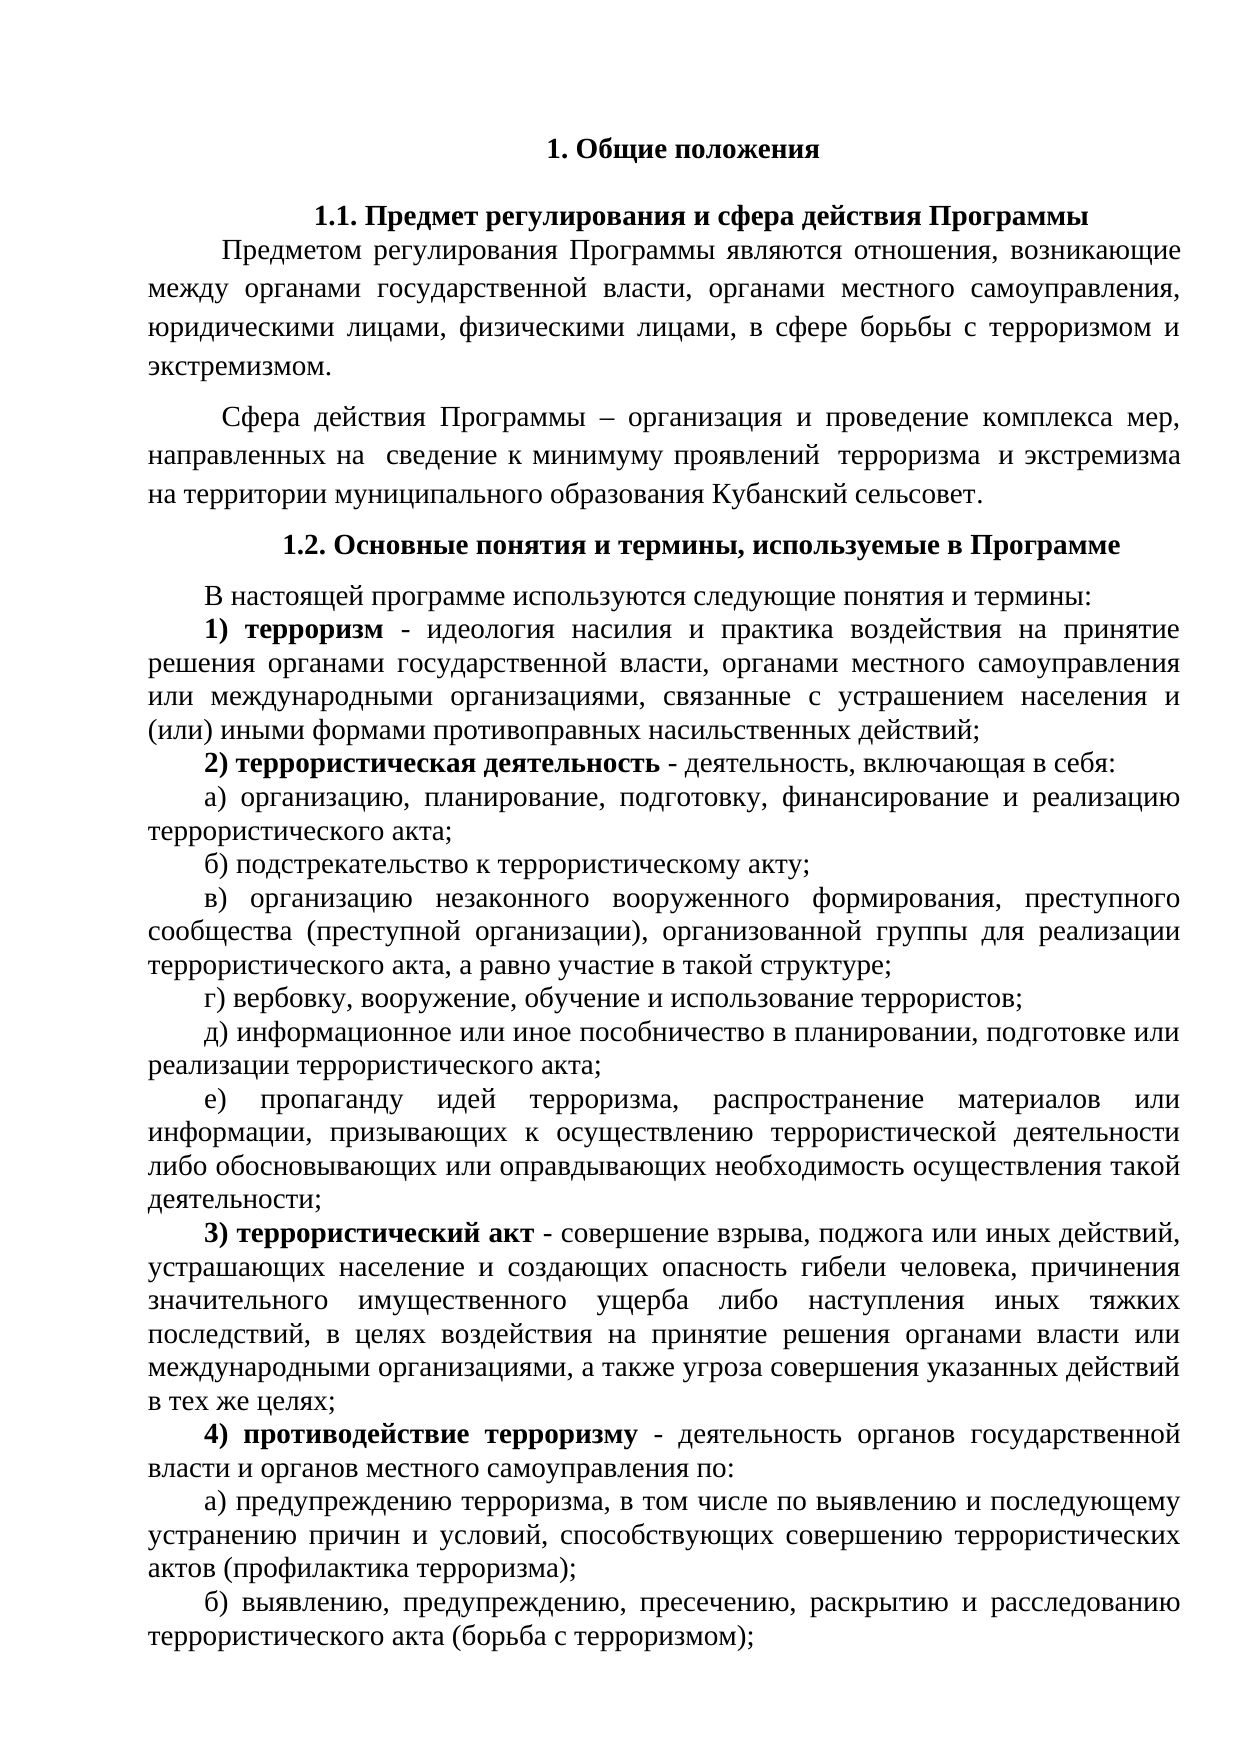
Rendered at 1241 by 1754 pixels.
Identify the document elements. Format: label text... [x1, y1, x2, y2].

text В настоящей программе используются следующие понятия и термины: [148, 578, 1181, 611]
text Сфера действия Программы – организация и проведение комплекса мер, направленных на сведение к минимуму проявлений терроризма и экстремизма на территории муниципального образования Кубанский сельсовет. [148, 399, 1181, 509]
text г) вербовку, вооружение, обучение и использование террористов; [148, 980, 1181, 1014]
text 1.1. Предмет регулирования и сфера действия Программы [148, 198, 1181, 232]
text б) выявлению, предупреждению, пресечению, раскрытию и расследованию террористического акта (борьба с терроризмом); [148, 1584, 1181, 1651]
text 1.2. Основные понятия и термины, используемые в Программе [148, 527, 1181, 560]
text в) организацию незаконного вооруженного формирования, преступного сообщества (преступной организации), организованной группы для реализации террористического акта, а равно участие в такой структуре; [148, 880, 1181, 980]
text д) информационное или иное пособничество в планировании, подготовке или реализации террористического акта; [148, 1014, 1181, 1081]
text е) пропаганду идей терроризма, распространение материалов или информации, призывающих к осуществлению террористической деятельности либо обосновывающих или оправдывающих необходимость осуществления такой деятельности; [148, 1081, 1181, 1215]
text а) организацию, планирование, подготовку, финансирование и реализацию террористического акта; [148, 779, 1181, 846]
text 3) террористический акт - совершение взрыва, поджога или иных действий, устрашающих население и создающих опасность гибели человека, причинения значительного имущественного ущерба либо наступления иных тяжких последствий, в целях воздействия на принятие решения органами власти или международными организациями, а также угроза совершения указанных действий в тех же целях; [148, 1215, 1181, 1416]
text 1) терроризм - идеология насилия и практика воздействия на принятие решения органами государственной власти, органами местного самоуправления или международными организациями, связанные с устрашением населения и (или) иными формами противоправных насильственных действий; [148, 611, 1181, 746]
text а) предупреждению терроризма, в том числе по выявлению и последующему устранению причин и условий, способствующих совершению террористических актов (профилактика терроризма); [148, 1483, 1181, 1584]
text 2) террористическая деятельность - деятельность, включающая в себя: [148, 746, 1181, 779]
text б) подстрекательство к террористическому акту; [148, 846, 1181, 880]
text Предметом регулирования Программы являются отношения, возникающие между органами государственной власти, органами местного самоуправления, юридическими лицами, физическими лицами, в сфере борьбы с терроризмом и экстремизмом. [148, 232, 1181, 381]
text 4) противодействие терроризму - деятельность органов государственной власти и органов местного самоуправления по: [148, 1416, 1181, 1483]
text 1. Общие положения [185, 131, 1181, 165]
